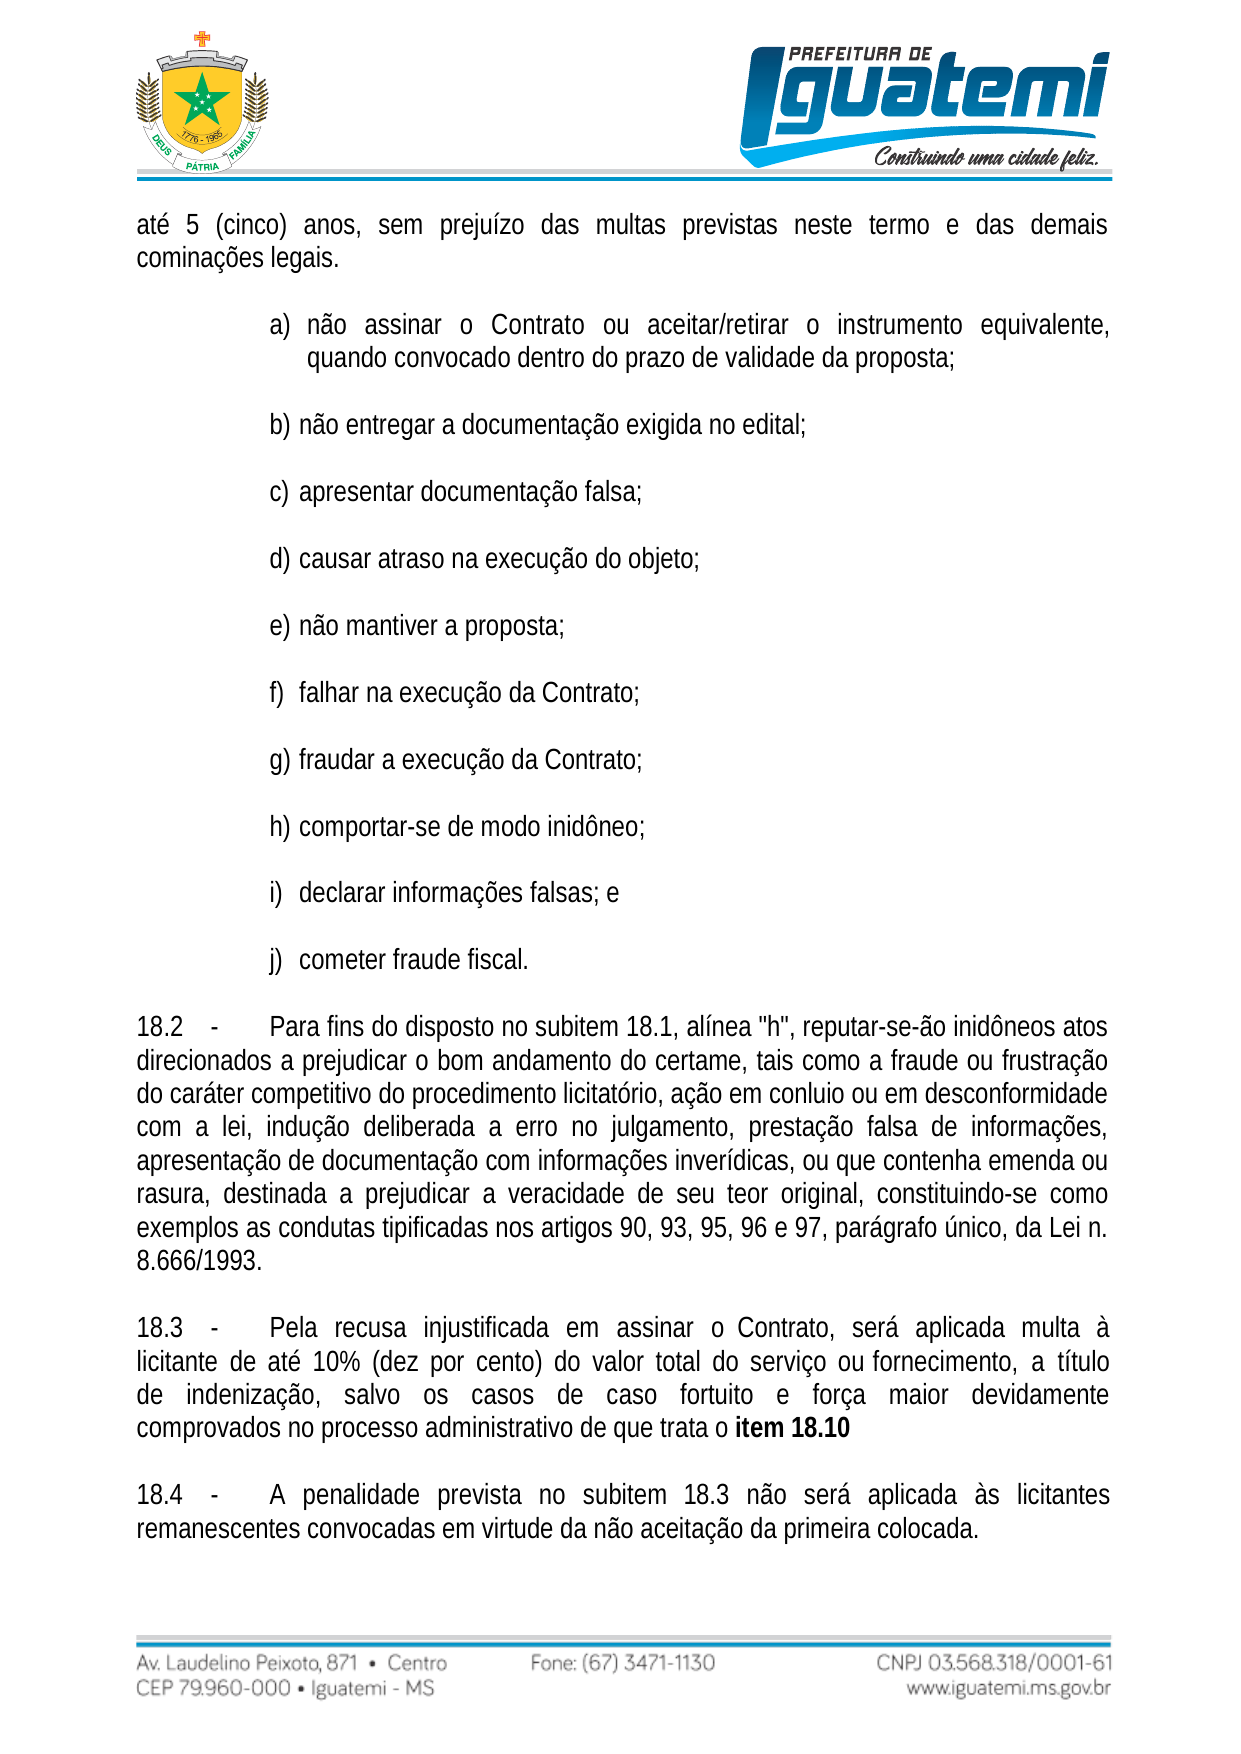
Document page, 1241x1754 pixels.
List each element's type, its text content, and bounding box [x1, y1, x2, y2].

text g) fraudar a execução da Contrato; [269, 742, 1110, 775]
text h) comportar-se de modo inidôneo; [269, 809, 1110, 842]
text c) apresentar documentação falsa; [269, 474, 1110, 508]
text 18.4 - A penalidade prevista no subitem 18.3 não será aplicada às licitantes remanescentes convocadas em virtude da não aceitação da primeira colocada. [136, 1477, 1110, 1544]
text b) não entregar a documentação exigida no edital; [269, 407, 1110, 441]
list não assinar o Contrato ou aceitar/retirar o instrumento equivalente, quando convocado dentro do prazo de validade da proposta; [269, 307, 1110, 374]
text j) cometer fraude fiscal. [269, 942, 1110, 976]
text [136, 207, 1110, 274]
picture [136, 1635, 1113, 1703]
text i) declarar informações falsas; e [269, 876, 1110, 909]
text 18.2 - Para fins do disposto no subitem 18.1, alínea "h", reputar-se-ão inidôneos atos direcionados a prejudicar o bom andamento do certame, tais como a fraude ou frustração do caráter competitivo do procedimento licitatório, ação em conluio ou em desconformidade com a lei, indução deliberada a erro no julgamento, prestação falsa de informações, apresentação de documentação com informações inverídicas, ou que contenha emenda ou rasura, destinada a prejudicar a veracidade de seu teor original, constituindo-se como exemplos as condutas tipificadas nos artigos 90, 93, 95, 96 e 97, parágrafo único, da Lei n. 8.666/1993. [136, 1009, 1110, 1277]
text 18.3 - Pela recusa injustificada em assinar o Contrato, será aplicada multa à licitante de até 10% (dez por cento) do valor total do serviço ou fornecimento, a título de indenização, salvo os casos de caso fortuito e força maior devidamente comprovados no processo administrativo de que trata o item 18.10 [136, 1310, 1110, 1444]
text f) falhar na execução da Contrato; [269, 675, 1110, 708]
text d) causar atraso na execução do objeto; [269, 541, 1110, 574]
text e) não mantiver a proposta; [269, 608, 1110, 641]
